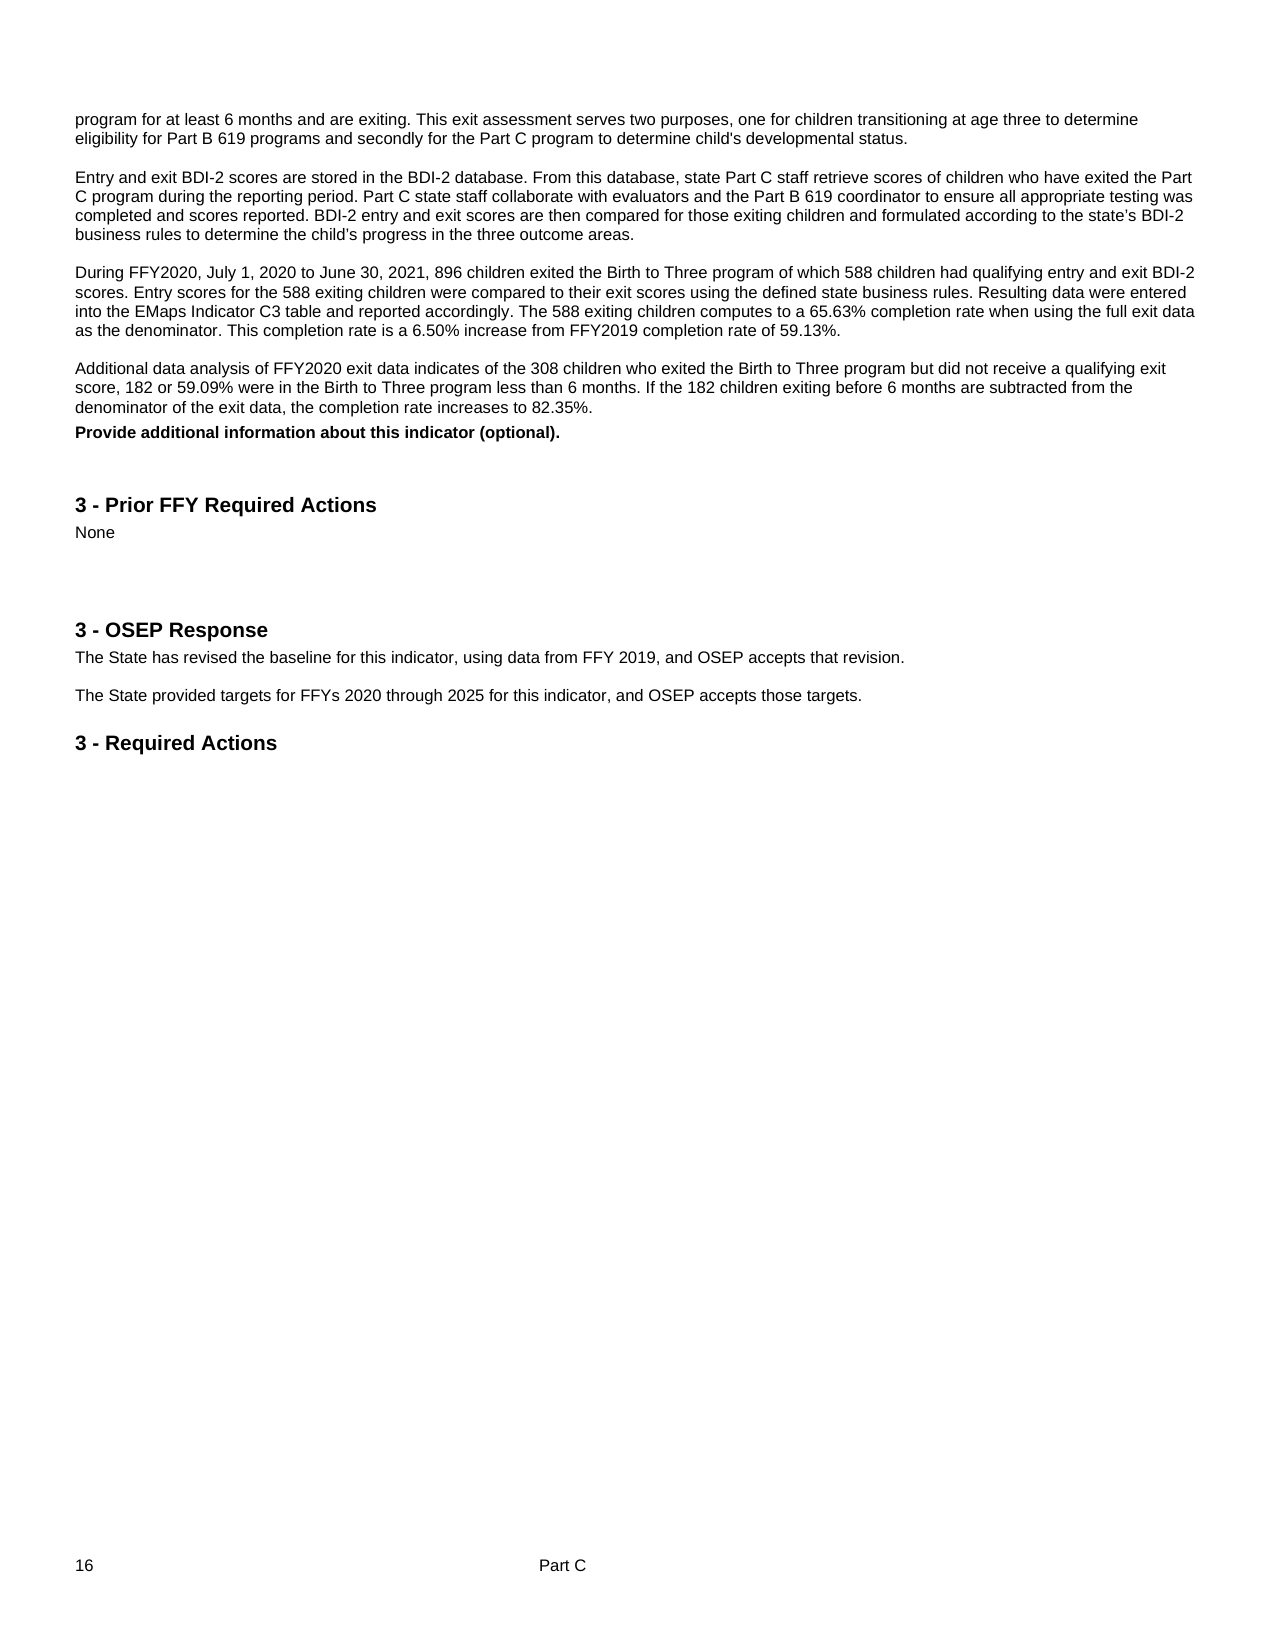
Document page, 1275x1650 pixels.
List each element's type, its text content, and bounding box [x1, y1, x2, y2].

subtitle 3 - OSEP Response [75, 618, 1200, 642]
subtitle 3 - Required Actions [75, 730, 1200, 754]
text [75, 110, 1200, 417]
text Provide additional information about this indicator (optional). [75, 423, 1200, 442]
text None [75, 523, 1200, 542]
text The State has revised the baseline for this indicator, using data from FFY 2019, and OSEP accepts that revision. The State provided targets for FFYs 2020 through 2025 for this indicator, and OSEP accepts those targets. [75, 648, 1200, 705]
subtitle 3 - Prior FFY Required Actions [75, 492, 1200, 516]
